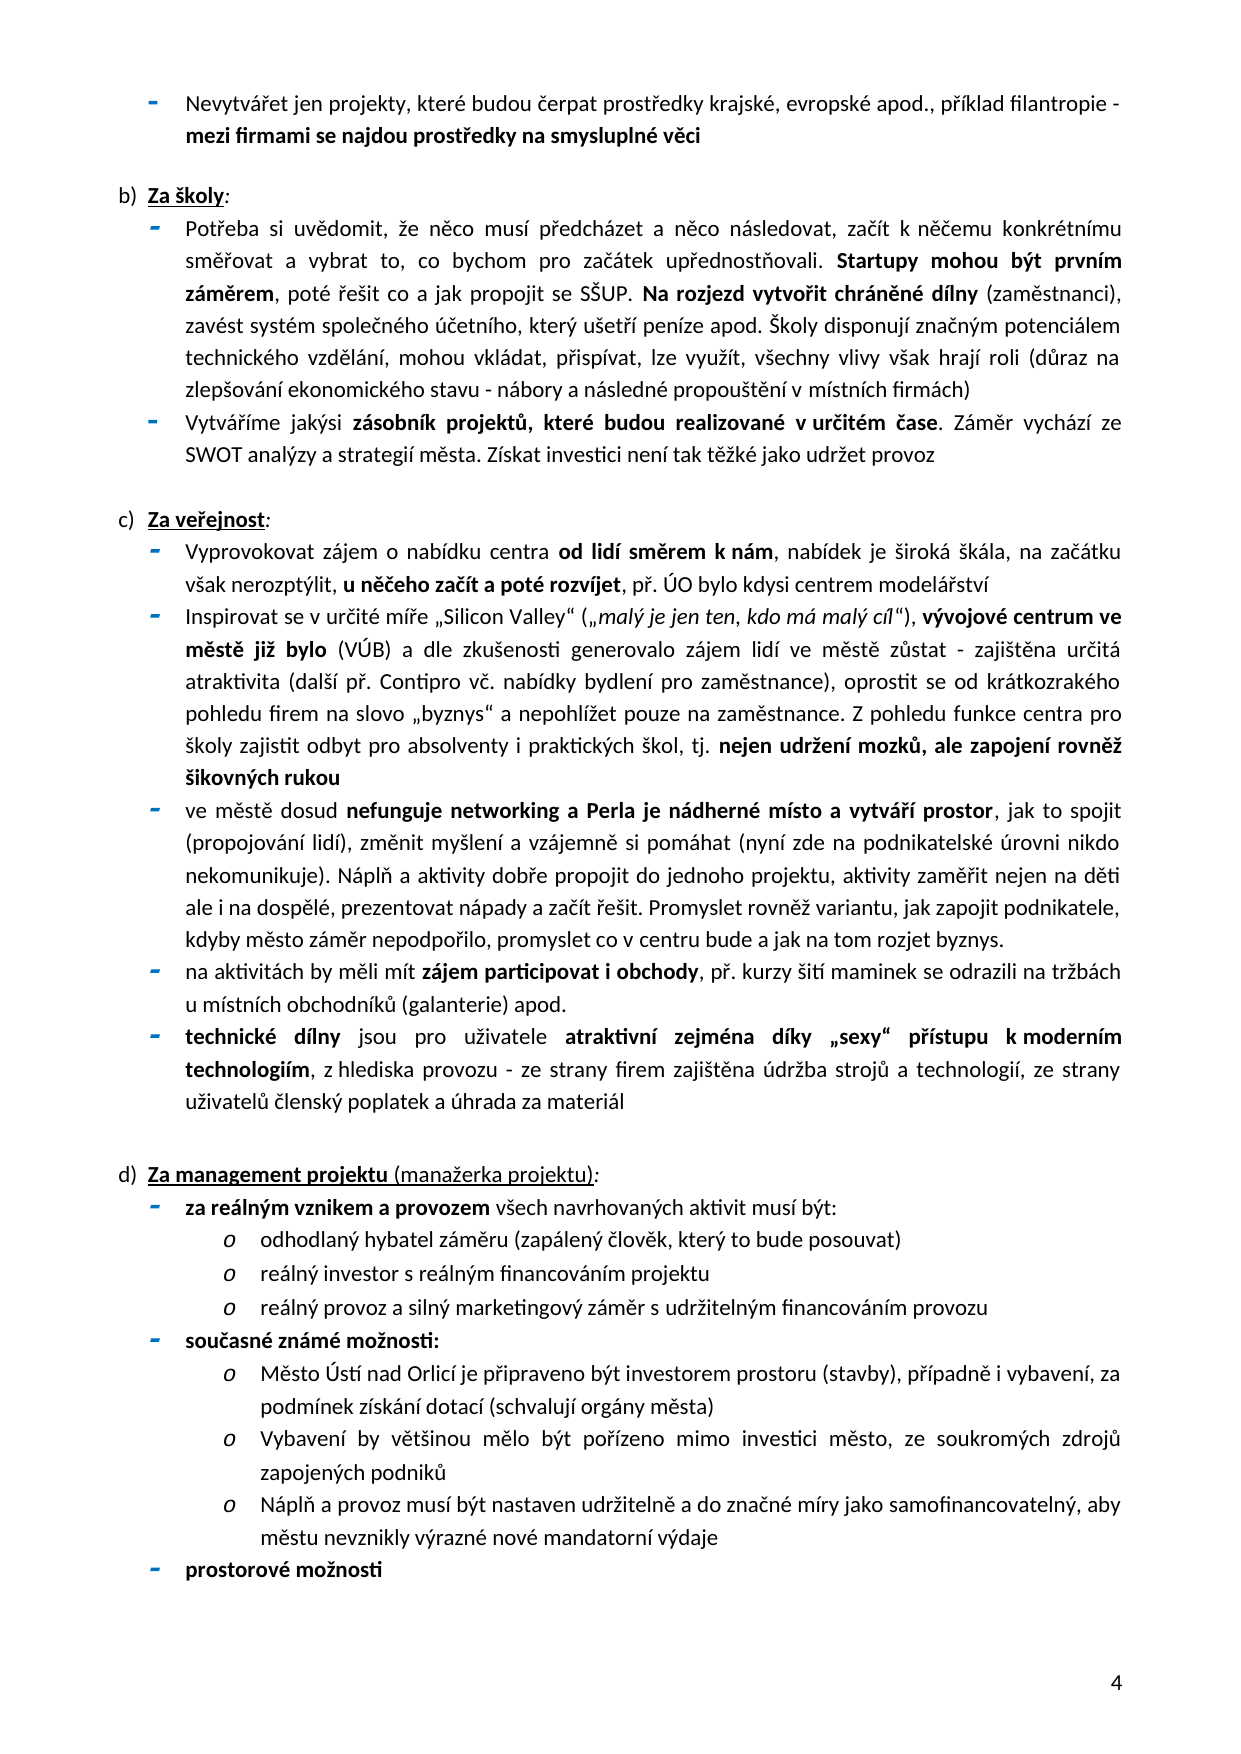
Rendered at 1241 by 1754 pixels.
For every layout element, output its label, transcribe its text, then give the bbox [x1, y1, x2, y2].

list Potřeba si uvědomit, že něco musí předcházet a něco následovat, začít k něčemu konkrétnímu směřovat a vybrat to, co bychom pro začátek upřednostňovali. Startupy mohou být prvním záměrem, poté řešit co a jak propojit se SŠUP. Na rozjezd vytvořit chráněné dílny (zaměstnanci), zavést systém společného účetního, který ušetří peníze apod. Školy disponují značným potenciálem technického vzdělání, mohou vkládat, přispívat, lze využít, všechny vlivy však hrají roli (důraz na zlepšování ekonomického stavu - nábory a následné propouštění v místních firmách) [148, 214, 1122, 403]
list reálný provoz a silný marketingový záměr s udržitelným financováním provozu [223, 1293, 1122, 1322]
list Za management projektu (manažerka projektu): [118, 1160, 1122, 1188]
list technické dílny jsou pro uživatele atraktivní zejména díky „sexy“ přístupu k moderním technologiím, z hlediska provozu - ze strany firem zajištěna údržba strojů a technologií, ze strany uživatelů členský poplatek a úhrada za materiál [148, 1022, 1122, 1115]
list odhodlaný hybatel záměru (zapálený člověk, který to bude posouvat) [223, 1226, 1122, 1255]
list Za veřejnost: [118, 505, 1122, 533]
list za reálným vznikem a provozem všech navrhovaných aktivit musí být: [148, 1193, 1122, 1221]
list současné známé možnosti: [148, 1326, 1122, 1355]
list Inspirovat se v určité míře „Silicon Valley“ („malý je jen ten, kdo má malý cíl“), vývojové centrum ve městě již bylo (VÚB) a dle zkušenosti generovalo zájem lidí ve městě zůstat - zajištěna určitá atraktivita (další př. Contipro vč. nabídky bydlení pro zaměstnance), oprostit se od krátkozrakého pohledu firem na slovo „byznys“ a nepohlížet pouze na zaměstnance. Z pohledu funkce centra pro školy zajistit odbyt pro absolventy i praktických škol, tj. nejen udržení mozků, ale zapojení rovněž šikovných rukou [148, 602, 1122, 792]
list Město Ústí nad Orlicí je připraveno být investorem prostoru (stavby), případně i vybavení, za podmínek získání dotací (schvalují orgány města) [223, 1359, 1122, 1420]
list Za školy: [118, 182, 1122, 210]
list Nevytvářet jen projekty, které budou čerpat prostředky krajské, evropské apod., příklad filantropie - mezi firmami se najdou prostředky na smysluplné věci [148, 89, 1122, 149]
list prostorové možnosti [148, 1556, 1122, 1584]
list Vyprovokovat zájem o nabídku centra od lidí směrem k nám, nabídek je široká škála, na začátku však nerozptýlit, u něčeho začít a poté rozvíjet, př. ÚO bylo kdysi centrem modelářství [148, 537, 1122, 598]
list Náplň a provoz musí být nastaven udržitelně a do značné míry jako samofinancovatelný, aby městu nevznikly výrazné nové mandatorní výdaje [223, 1490, 1122, 1551]
list Vybavení by většinou mělo být pořízeno mimo investici město, ze soukromých zdrojů zapojených podniků [223, 1424, 1122, 1486]
list reálný investor s reálným financováním projektu [223, 1259, 1122, 1288]
list Vytváříme jakýsi zásobník projektů, které budou realizované v určitém čase. Záměr vychází ze SWOT analýzy a strategií města. Získat investici není tak těžké jako udržet provoz [148, 408, 1122, 468]
list na aktivitách by měli mít zájem participovat i obchody, př. kurzy šití maminek se odrazili na tržbách u místních obchodníků (galanterie) apod. [148, 957, 1122, 1018]
list ve městě dosud nefunguje networking a Perla je nádherné místo a vytváří prostor, jak to spojit (propojování lidí), změnit myšlení a vzájemně si pomáhat (nyní zde na podnikatelské úrovni nikdo nekomunikuje). Náplň a aktivity dobře propojit do jednoho projektu, aktivity zaměřit nejen na děti ale i na dospělé, prezentovat nápady a začít řešit. Promyslet rovněž variantu, jak zapojit podnikatele, kdyby město záměr nepodpořilo, promyslet co v centru bude a jak na tom rozjet byznys. [148, 796, 1122, 953]
